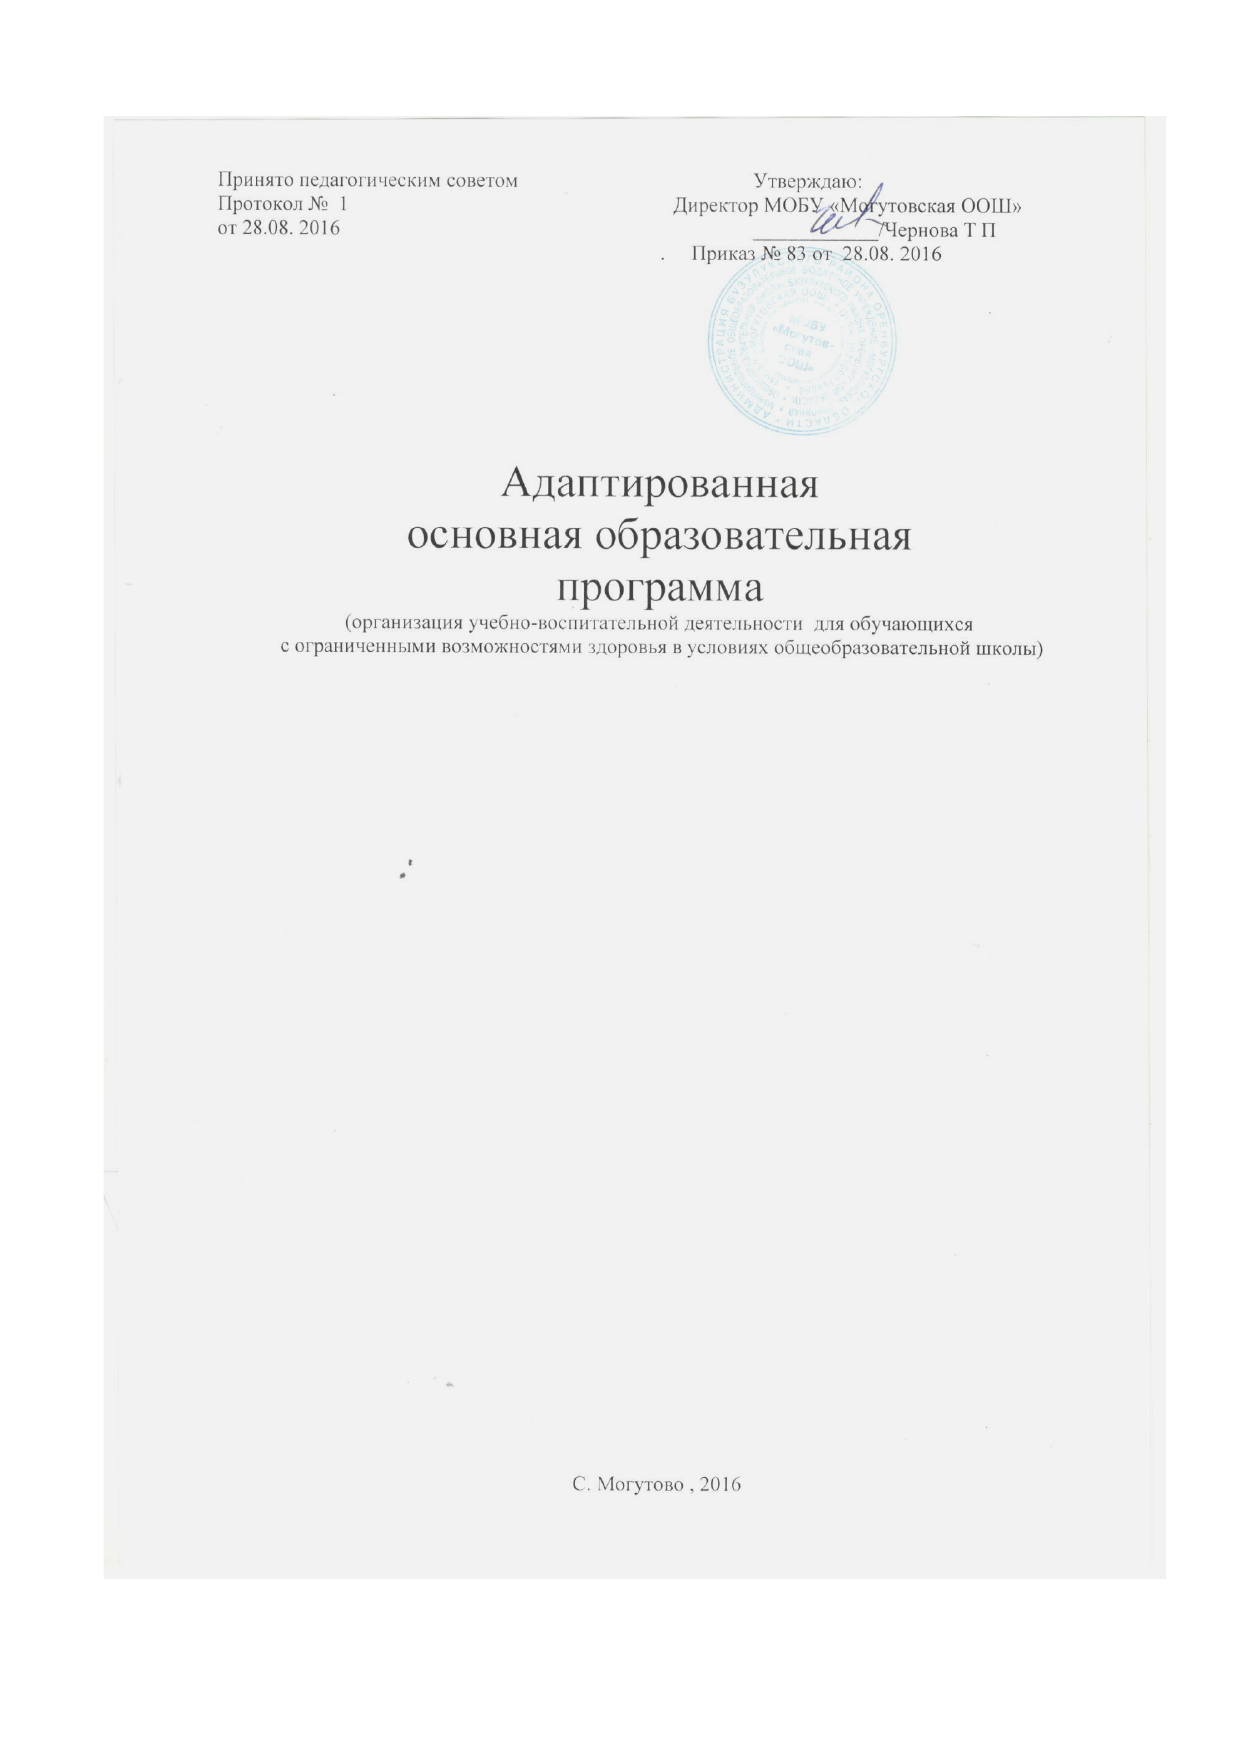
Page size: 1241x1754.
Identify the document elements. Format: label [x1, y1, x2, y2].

picture [103, 116, 1167, 1579]
